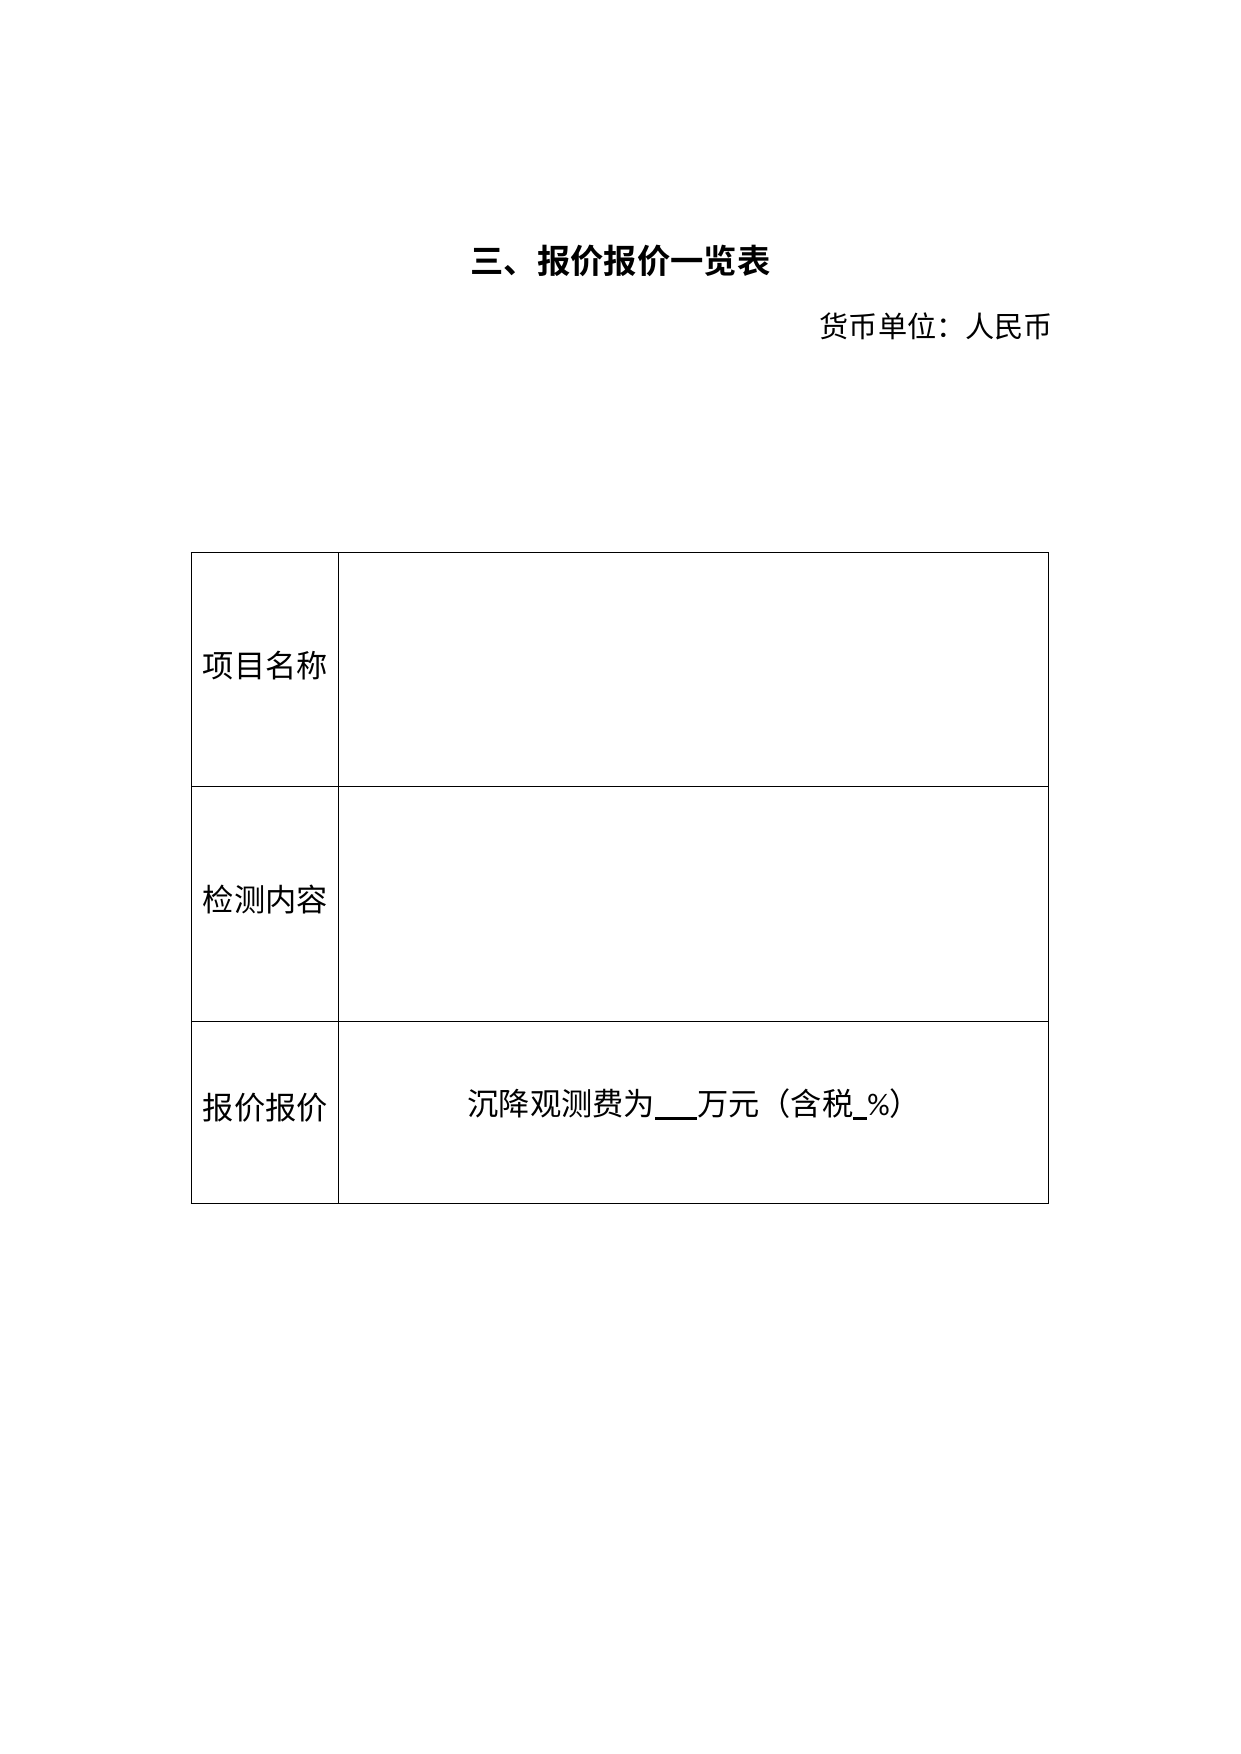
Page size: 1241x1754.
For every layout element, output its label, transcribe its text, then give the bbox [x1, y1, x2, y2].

text 货币单位：人民币 [187, 292, 1053, 357]
text 三、报价报价一览表 [187, 227, 1053, 292]
table_cell 检测内容 [192, 787, 338, 1021]
table_cell 报价报价 [192, 1022, 338, 1203]
table_cell [339, 787, 1048, 1021]
table_header [339, 553, 1048, 786]
table_header 项目名称 [192, 553, 338, 786]
table_cell 沉降观测费为 万元（含税 %） [339, 1022, 1048, 1203]
